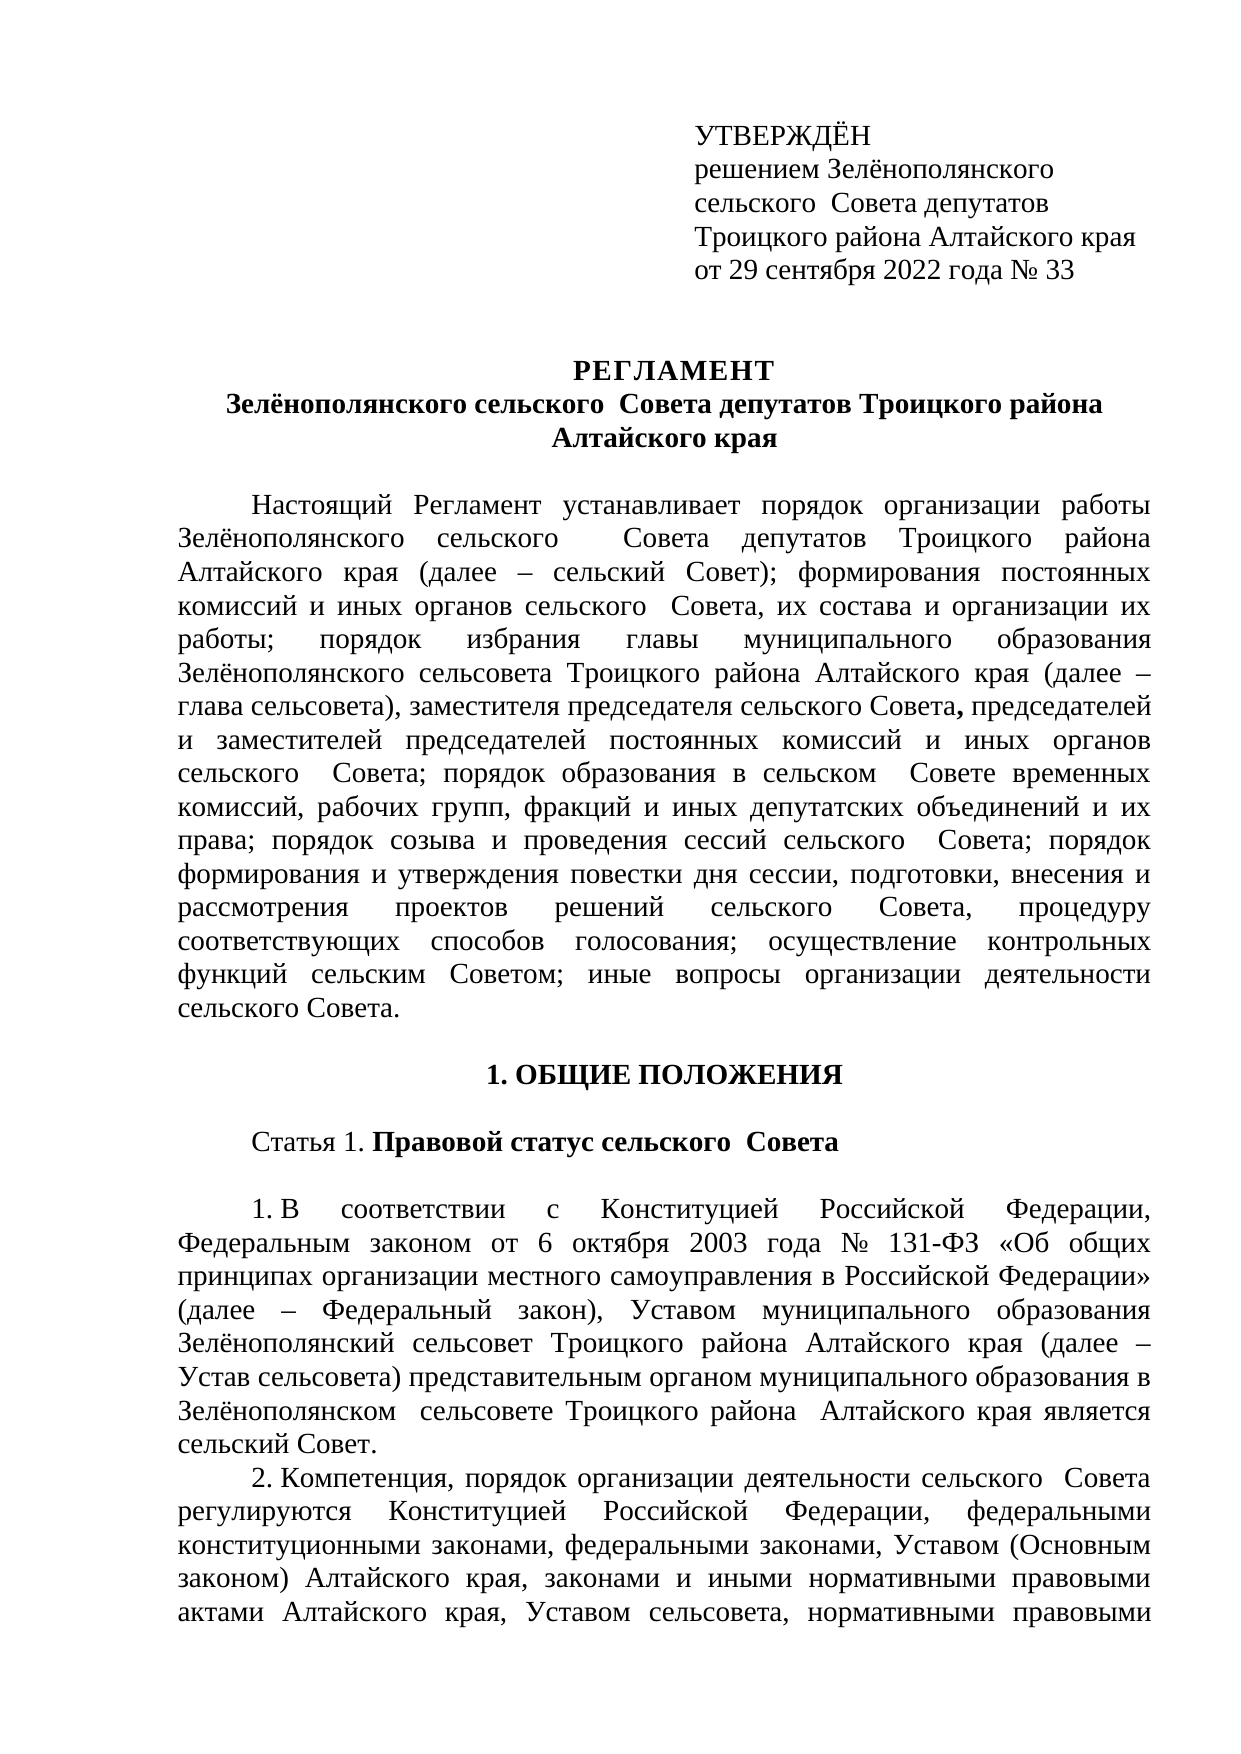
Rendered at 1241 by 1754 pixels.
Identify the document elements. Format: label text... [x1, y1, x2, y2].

text Алтайского края [177, 420, 1152, 453]
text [177, 1460, 1152, 1627]
text Зелёнополянского сельского Совета депутатов Троицкого района [177, 386, 1152, 420]
text от 29 сентября 2022 года № 33 [694, 252, 1152, 286]
text УТВЕРЖДЁН [694, 118, 1152, 152]
text Настоящий Регламент устанавливает порядок организации работы Зелёнополянского сельского Совета депутатов Троицкого района Алтайского края (далее – сельский Совет); формирования постоянных комиссий и иных органов сельского Совета, их состава и организации их работы; порядок избрания главы муниципального образования Зелёнополянского сельсовета Троицкого района Алтайского края (далее – глава сельсовета), заместителя председателя сельского Совета, председателей и заместителей председателей постоянных комиссий и иных органов сельского Совета; порядок образования в сельском Совете временных комиссий, рабочих групп, фракций и иных депутатских объединений и их права; порядок созыва и проведения сессий сельского Совета; порядок формирования и утверждения повестки дня сессии, подготовки, внесения и рассмотрения проектов решений сельского Совета, процедуру соответствующих способов голосования; осуществление контрольных функций сельским Советом; иные вопросы организации деятельности сельского Совета. [177, 487, 1152, 1024]
text РЕГЛАМЕНТ [177, 353, 1152, 386]
text 1. ОБЩИЕ ПОЛОЖЕНИЯ [177, 1057, 1152, 1091]
text 1. В соответствии с Конституцией Российской Федерации, Федеральным законом от 6 октября 2003 года № 131-ФЗ «Об общих принципах организации местного самоуправления в Российской Федерации» (далее – Федеральный закон), Уставом муниципального образования Зелёнополянский сельсовет Троицкого района Алтайского края (далее – Устав сельсовета) представительным органом муниципального образования в Зелёнополянском сельсовете Троицкого района Алтайского края является сельский Совет. [177, 1191, 1152, 1460]
text Статья 1. Правовой статус сельского Совета [177, 1124, 1152, 1158]
text решением Зелёнополянского сельского Совета депутатов Троицкого района Алтайского края [694, 152, 1152, 252]
